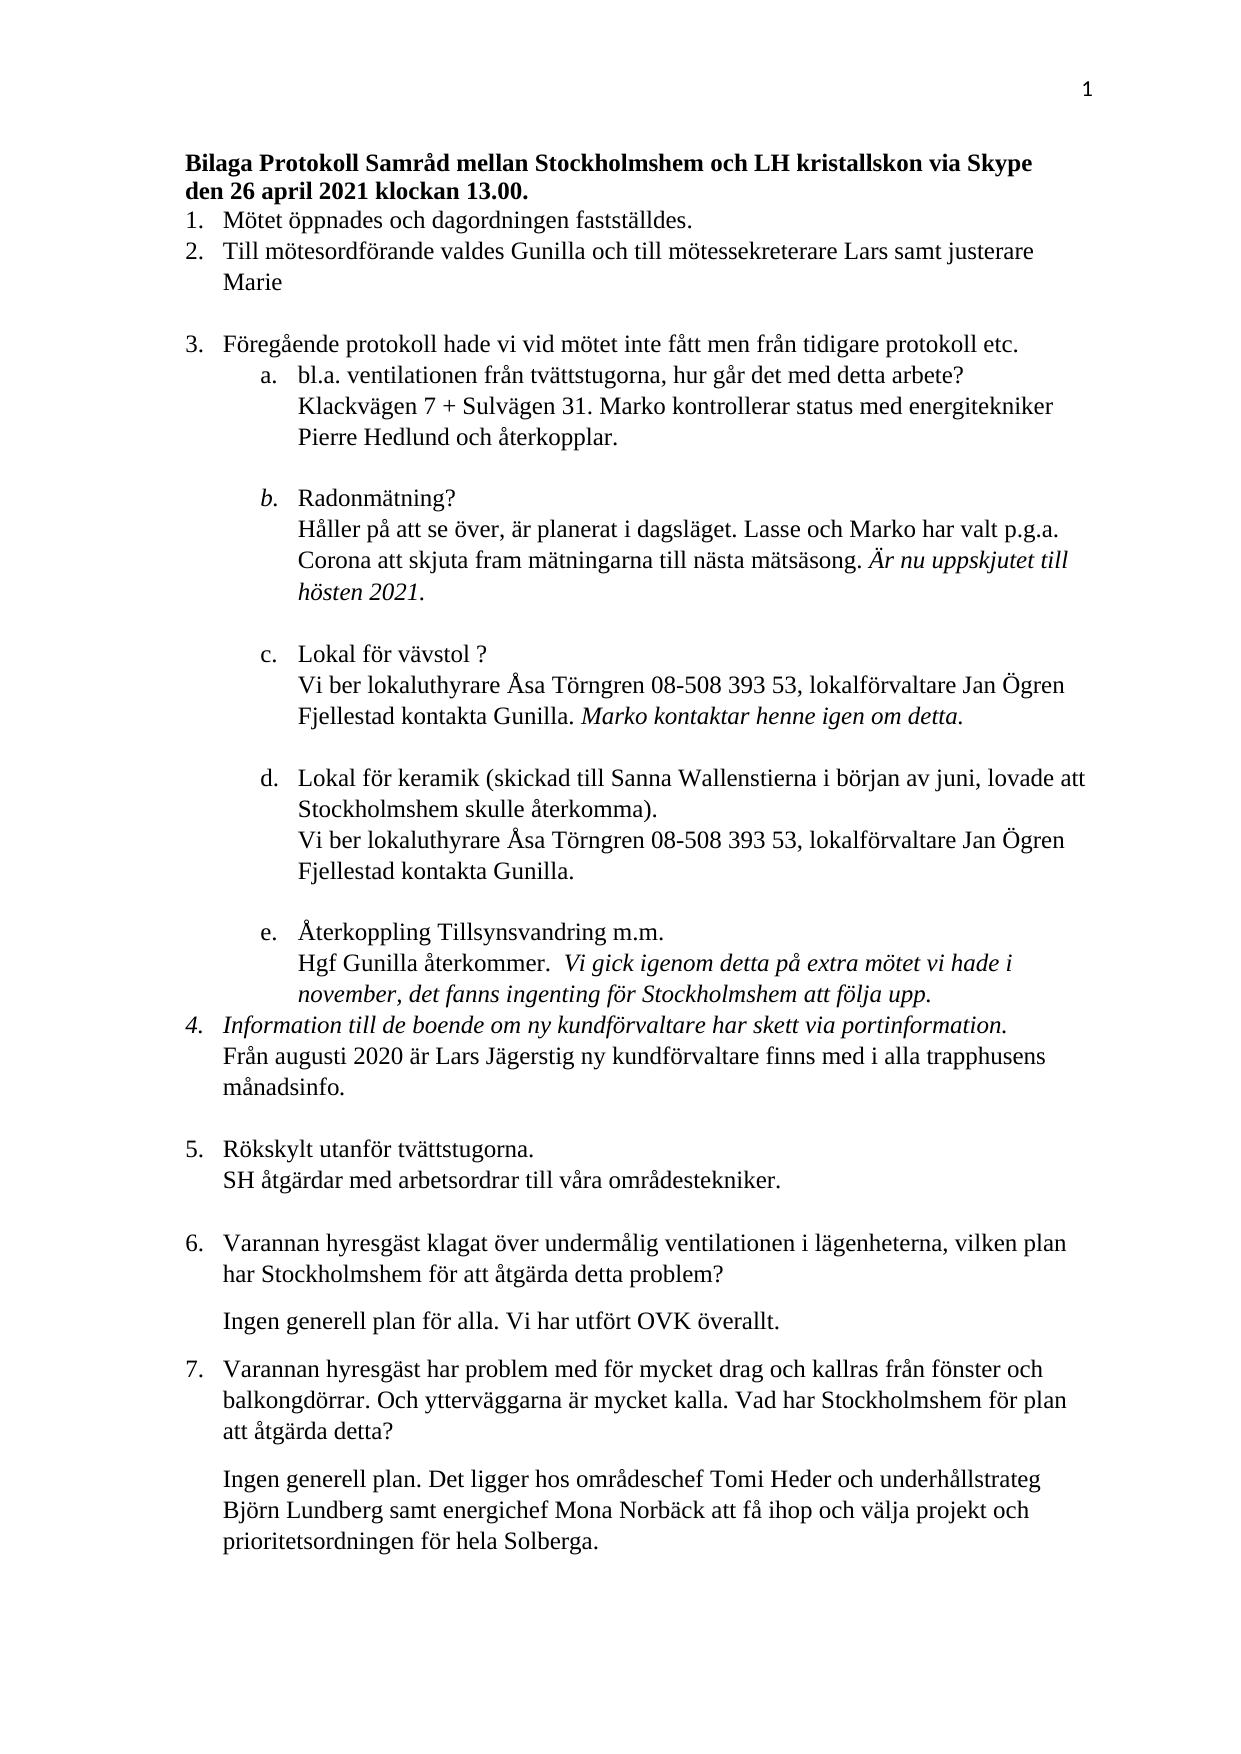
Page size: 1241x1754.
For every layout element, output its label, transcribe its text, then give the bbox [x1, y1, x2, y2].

text den 26 april 2021 klockan 13.00. [148, 176, 1093, 205]
list Lokal för keramik (skickad till Sanna Wallenstierna i början av juni, lovade att Stockholmshem skulle återkomma). Vi ber lokaluthyrare Åsa Törngren 08-508 393 53, lokalförvaltare Jan Ögren Fjellestad kontakta Gunilla. [260, 763, 1093, 915]
text Ingen generell plan. Det ligger hos områdeschef Tomi Heder och underhållstrateg Björn Lundberg samt energichef Mona Norbäck att få ihop och välja projekt och prioritetsordningen för hela Solberga. [223, 1464, 1093, 1555]
text Ingen generell plan för alla. Vi har utfört OVK överallt. [148, 1306, 1093, 1335]
list Mötet öppnades och dagordningen fastställdes. [185, 205, 1093, 234]
list Rökskylt utanför tvättstugorna. SH åtgärdar med arbetsordrar till våra områdestekniker. [185, 1134, 1093, 1194]
list Återkoppling Tillsynsvandring m.m. Hgf Gunilla återkommer. Vi gick igenom detta på extra mötet vi hade i november, det fanns ingenting för Stockholmshem att följa upp. [260, 917, 1093, 1008]
list Radonmätning? Håller på att se över, är planerat i dagsläget. Lasse och Marko har valt p.g.a. Corona att skjuta fram mätningarna till nästa mätsäsong. Är nu uppskjutet till hösten 2021. [260, 483, 1093, 605]
list Lokal för vävstol ? Vi ber lokaluthyrare Åsa Törngren 08-508 393 53, lokalförvaltare Jan Ögren Fjellestad kontakta Gunilla. Marko kontaktar henne igen om detta. [260, 639, 1093, 729]
list bl.a. ventilationen från tvättstugorna, hur går det med detta arbete? Klackvägen 7 + Sulvägen 31. Marko kontrollerar status med energitekniker Pierre Hedlund och återkopplar. [260, 360, 1093, 481]
list Till mötesordförande valdes Gunilla och till mötessekreterare Lars samt justerare Marie [185, 236, 1093, 296]
list Föregående protokoll hade vi vid mötet inte fått men från tidigare protokoll etc. [185, 329, 1093, 358]
list Varannan hyresgäst har problem med för mycket drag och kallras från fönster och balkongdörrar. Och ytterväggarna är mycket kalla. Vad har Stockholmshem för plan att åtgärda detta? [185, 1354, 1093, 1445]
text Bilaga Protokoll Samråd mellan Stockholmshem och LH kristallskon via Skype [148, 148, 1093, 176]
list Varannan hyresgäst klagat över undermålig ventilationen i lägenheterna, vilken plan har Stockholmshem för att åtgärda detta problem? [185, 1228, 1093, 1287]
list Information till de boende om ny kundförvaltare har skett via portinformation. Från augusti 2020 är Lars Jägerstig ny kundförvaltare finns med i alla trapphusens månadsinfo. [185, 1010, 1093, 1101]
